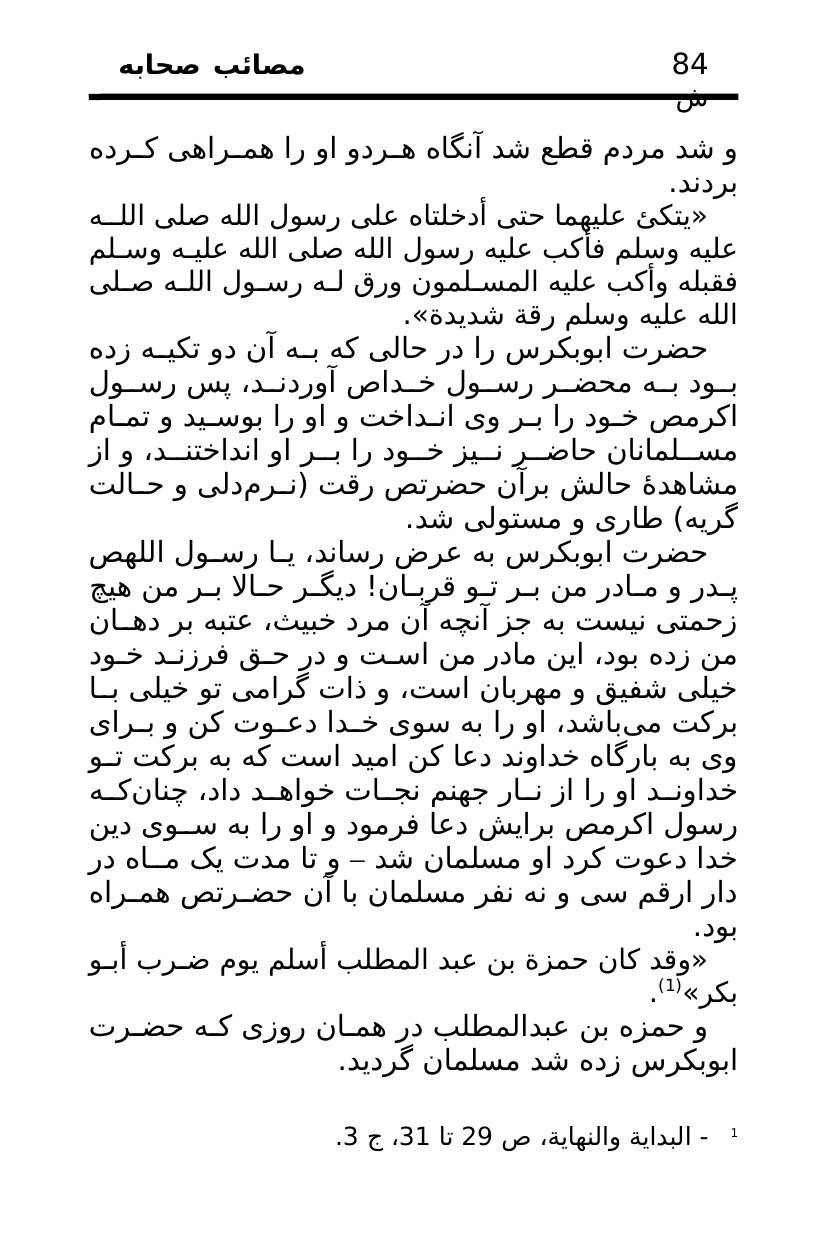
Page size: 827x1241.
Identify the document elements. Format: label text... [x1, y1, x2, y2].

text «يتكئ عليهما حتى أدخلتاه على رسول الله صلى الله عليه وسلم فأكب عليه رسول الله صلى الله عليه وسلم فقبله وأكب عليه المسلمون ورق له رسول الله صلى الله عليه وسلم رقة شديدة». [89, 199, 738, 332]
text «وقد كان حمزة بن عبد المطلب أسلم يوم ضرب أبو بكر»(). [89, 943, 738, 1010]
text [89, 132, 738, 199]
text حضرت ابوبکرس به عرض رساند، یا رسول اللهص پدر و مادر من بر تو قربان! دیگر حالا بر من هیچ زحمتی نیست به جز آنچه آن مرد خبیث، عتبه بر دهان من زده بود، این مادر من است و در حق فرزند خود خیلی شفیق و مهربان است، و ذات گرامی تو خیلی با برکت می‌باشد، او را به سوی خدا دعوت کن و برای وی به بارگاه خداوند دعا کن امید است که به برکت تو خداوند او را از نار جهنم نجات خواهد داد، چنان‌که رسول اکرمص برایش دعا فرمود و او را به سوی دین خدا دعوت کرد او مسلمان شد – و تا مدت یک ماه در دار ارقم سی و نه نفر مسلمان با آن حضرتص همراه بود. [89, 535, 738, 943]
text حضرت ابوبکرس را در حالی که به آن دو تکیه زده بود به محضر رسول خداص آوردند، پس رسول اکرمص خود را بر وی انداخت و او را بوسید و تمام مسلمانان حاضر نیز خود را بر او انداختند، و از مشاهدۀ حالش برآن حضرتص رقت (نرم‌دلی و حالت گریه) طاری و مستولی شد. [89, 332, 738, 535]
text و حمزه بن عبدالمطلب در همان روزی که حضرت ابوبکرس زده شد مسلمان گردید. [89, 1010, 738, 1078]
